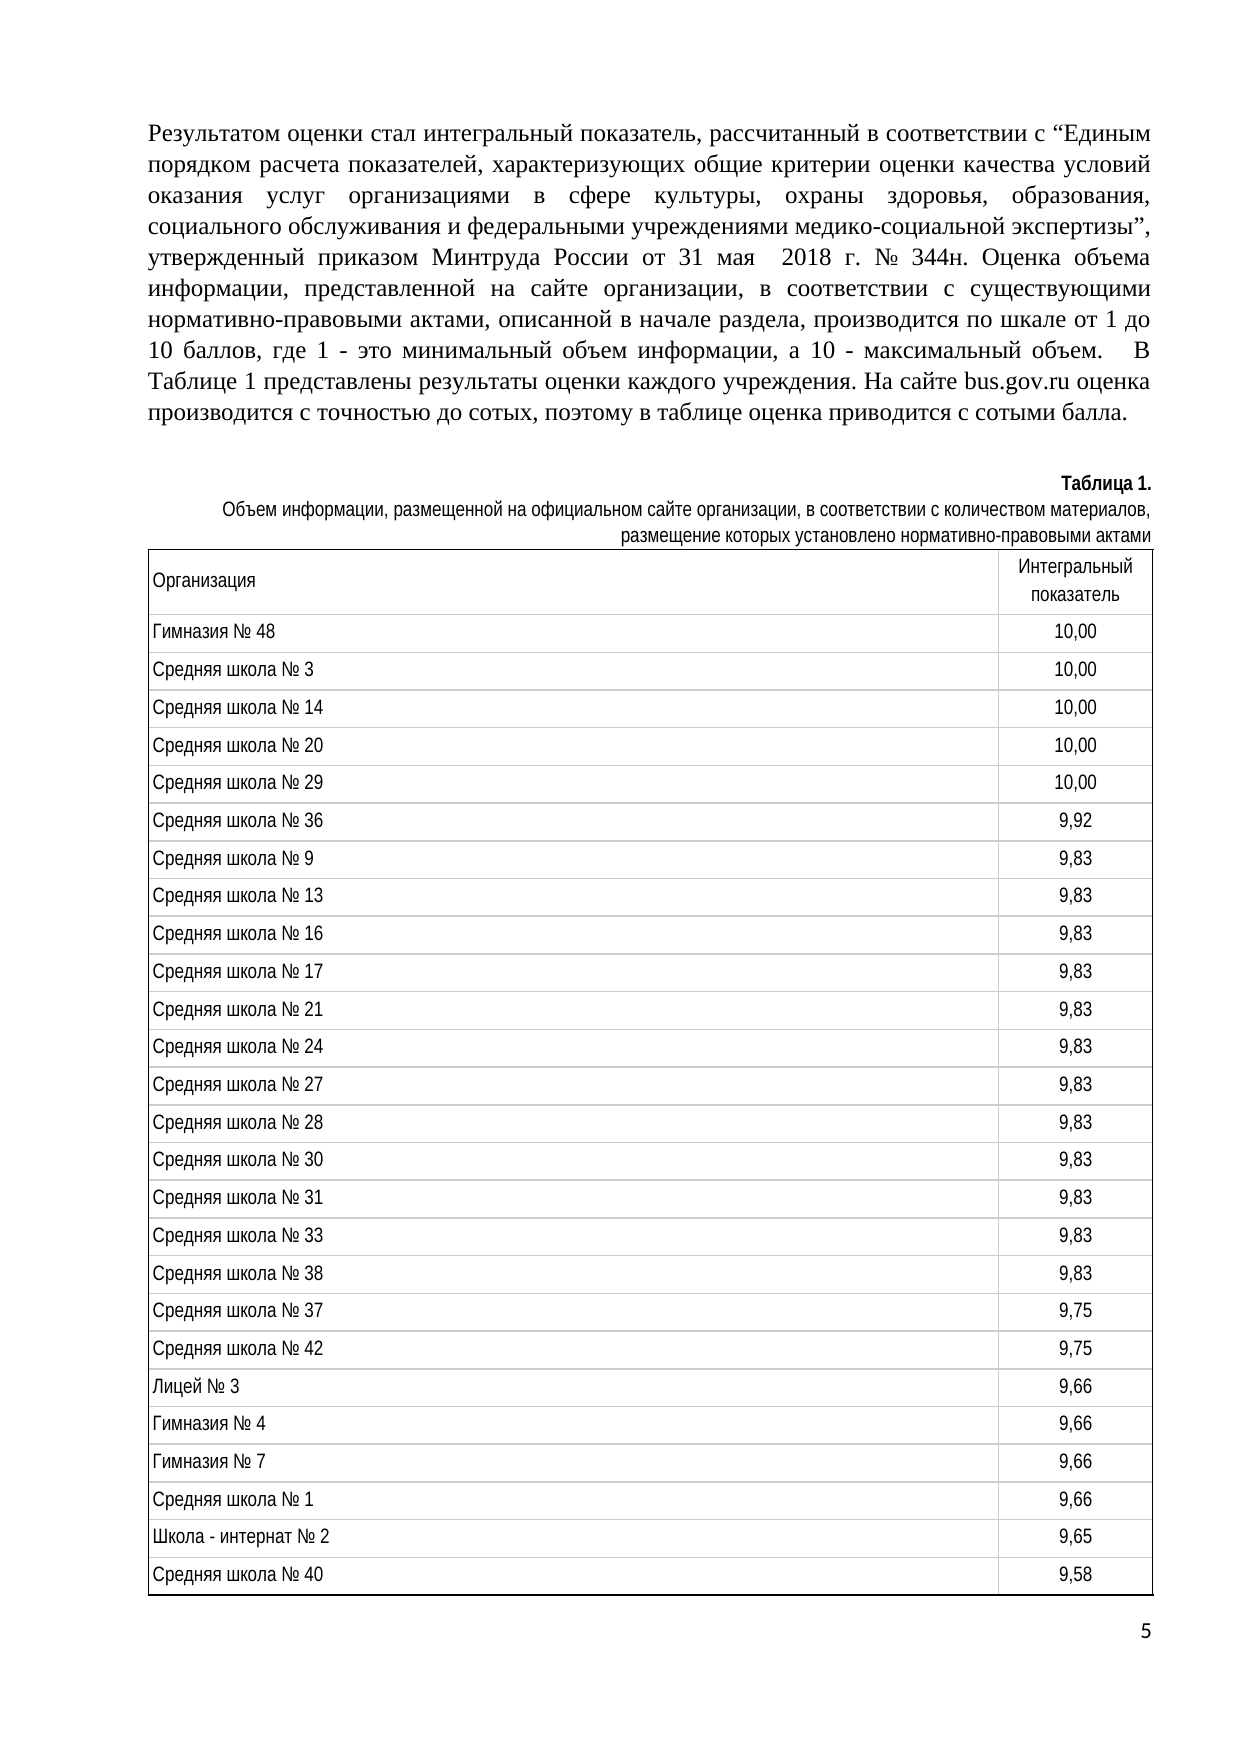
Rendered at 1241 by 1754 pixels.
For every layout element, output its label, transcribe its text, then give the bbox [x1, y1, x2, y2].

table_cell 10,00 [999, 728, 1152, 764]
table_cell Средняя школа № 14 [149, 691, 998, 727]
table_cell Средняя школа № 40 [149, 1558, 998, 1594]
table_cell 9,75 [999, 1332, 1152, 1368]
table_cell 9,83 [999, 1181, 1152, 1217]
table_cell Средняя школа № 3 [149, 653, 998, 689]
table_cell Средняя школа № 16 [149, 917, 998, 953]
table_cell 9,83 [999, 917, 1152, 953]
table_cell Средняя школа № 30 [149, 1143, 998, 1179]
table_cell Средняя школа № 13 [149, 879, 998, 915]
table_cell 9,66 [999, 1370, 1152, 1406]
table_cell Школа - интернат № 2 [149, 1520, 998, 1556]
table_cell 9,65 [999, 1520, 1152, 1556]
table_cell 9,83 [999, 879, 1152, 915]
table_cell Средняя школа № 38 [149, 1256, 998, 1292]
table_cell Средняя школа № 29 [149, 766, 998, 802]
table_cell Средняя школа № 1 [149, 1483, 998, 1519]
table_cell 10,00 [999, 766, 1152, 802]
table_cell 9,66 [999, 1483, 1152, 1519]
table_cell 9,66 [999, 1445, 1152, 1481]
table_cell Средняя школа № 37 [149, 1294, 998, 1330]
table_cell Средняя школа № 21 [149, 992, 998, 1028]
text Объем информации, размещенной на официальном сайте организации, в соответствии с количеством материалов, размещение которых установлено нормативно-правовыми актами [148, 497, 1152, 547]
table_cell 9,75 [999, 1294, 1152, 1330]
table_cell Средняя школа № 28 [149, 1106, 998, 1142]
table_cell Лицей № 3 [149, 1370, 998, 1406]
table_cell Средняя школа № 9 [149, 842, 998, 878]
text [148, 118, 1152, 426]
table_cell 9,83 [999, 992, 1152, 1028]
table_cell Средняя школа № 24 [149, 1030, 998, 1066]
table_cell 9,83 [999, 1106, 1152, 1142]
table_cell 9,58 [999, 1558, 1152, 1594]
table_cell 9,83 [999, 1143, 1152, 1179]
table_cell 9,83 [999, 1256, 1152, 1292]
table_cell Гимназия № 48 [149, 615, 998, 651]
table_cell 9,83 [999, 1068, 1152, 1104]
table_cell Средняя школа № 20 [149, 728, 998, 764]
text Таблица 1. [148, 471, 1152, 495]
table_cell Средняя школа № 31 [149, 1181, 998, 1217]
table_header Организация [149, 550, 998, 614]
table_cell Средняя школа № 33 [149, 1219, 998, 1255]
table_cell 9,83 [999, 1030, 1152, 1066]
table_cell 10,00 [999, 691, 1152, 727]
table_cell Средняя школа № 42 [149, 1332, 998, 1368]
table_cell 10,00 [999, 615, 1152, 651]
table_cell Средняя школа № 27 [149, 1068, 998, 1104]
table_cell Гимназия № 7 [149, 1445, 998, 1481]
table_cell Средняя школа № 17 [149, 955, 998, 991]
table_cell 9,92 [999, 804, 1152, 840]
table_cell 10,00 [999, 653, 1152, 689]
table_header Интегральный показатель [999, 550, 1152, 614]
table_cell Гимназия № 4 [149, 1407, 998, 1443]
table_cell 9,83 [999, 842, 1152, 878]
table_cell 9,83 [999, 1219, 1152, 1255]
table_cell Средняя школа № 36 [149, 804, 998, 840]
table_cell 9,66 [999, 1407, 1152, 1443]
table_cell 9,83 [999, 955, 1152, 991]
